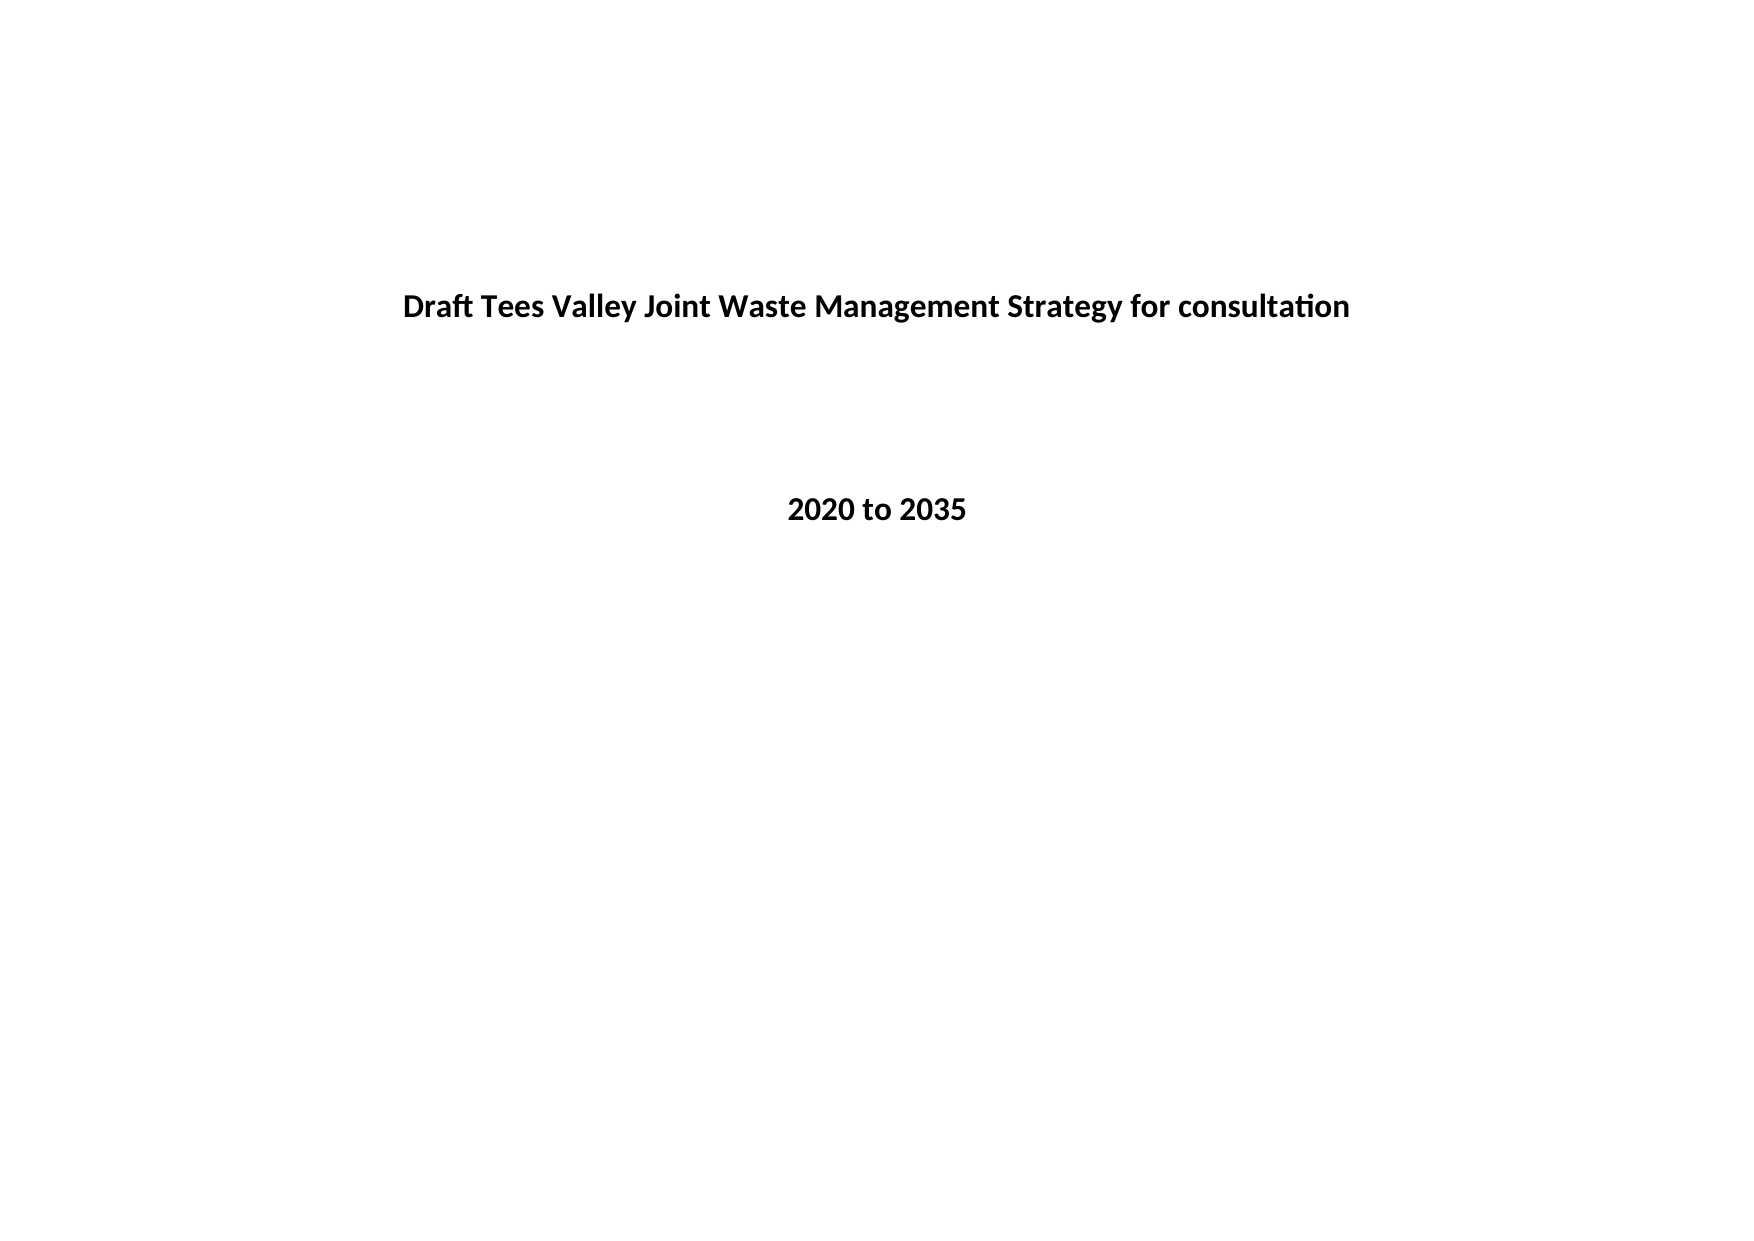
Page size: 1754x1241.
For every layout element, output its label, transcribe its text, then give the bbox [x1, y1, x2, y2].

text 2020 to 2035 [150, 488, 1604, 529]
text Draft Tees Valley Joint Waste Management Strategy for consultation [150, 285, 1604, 326]
